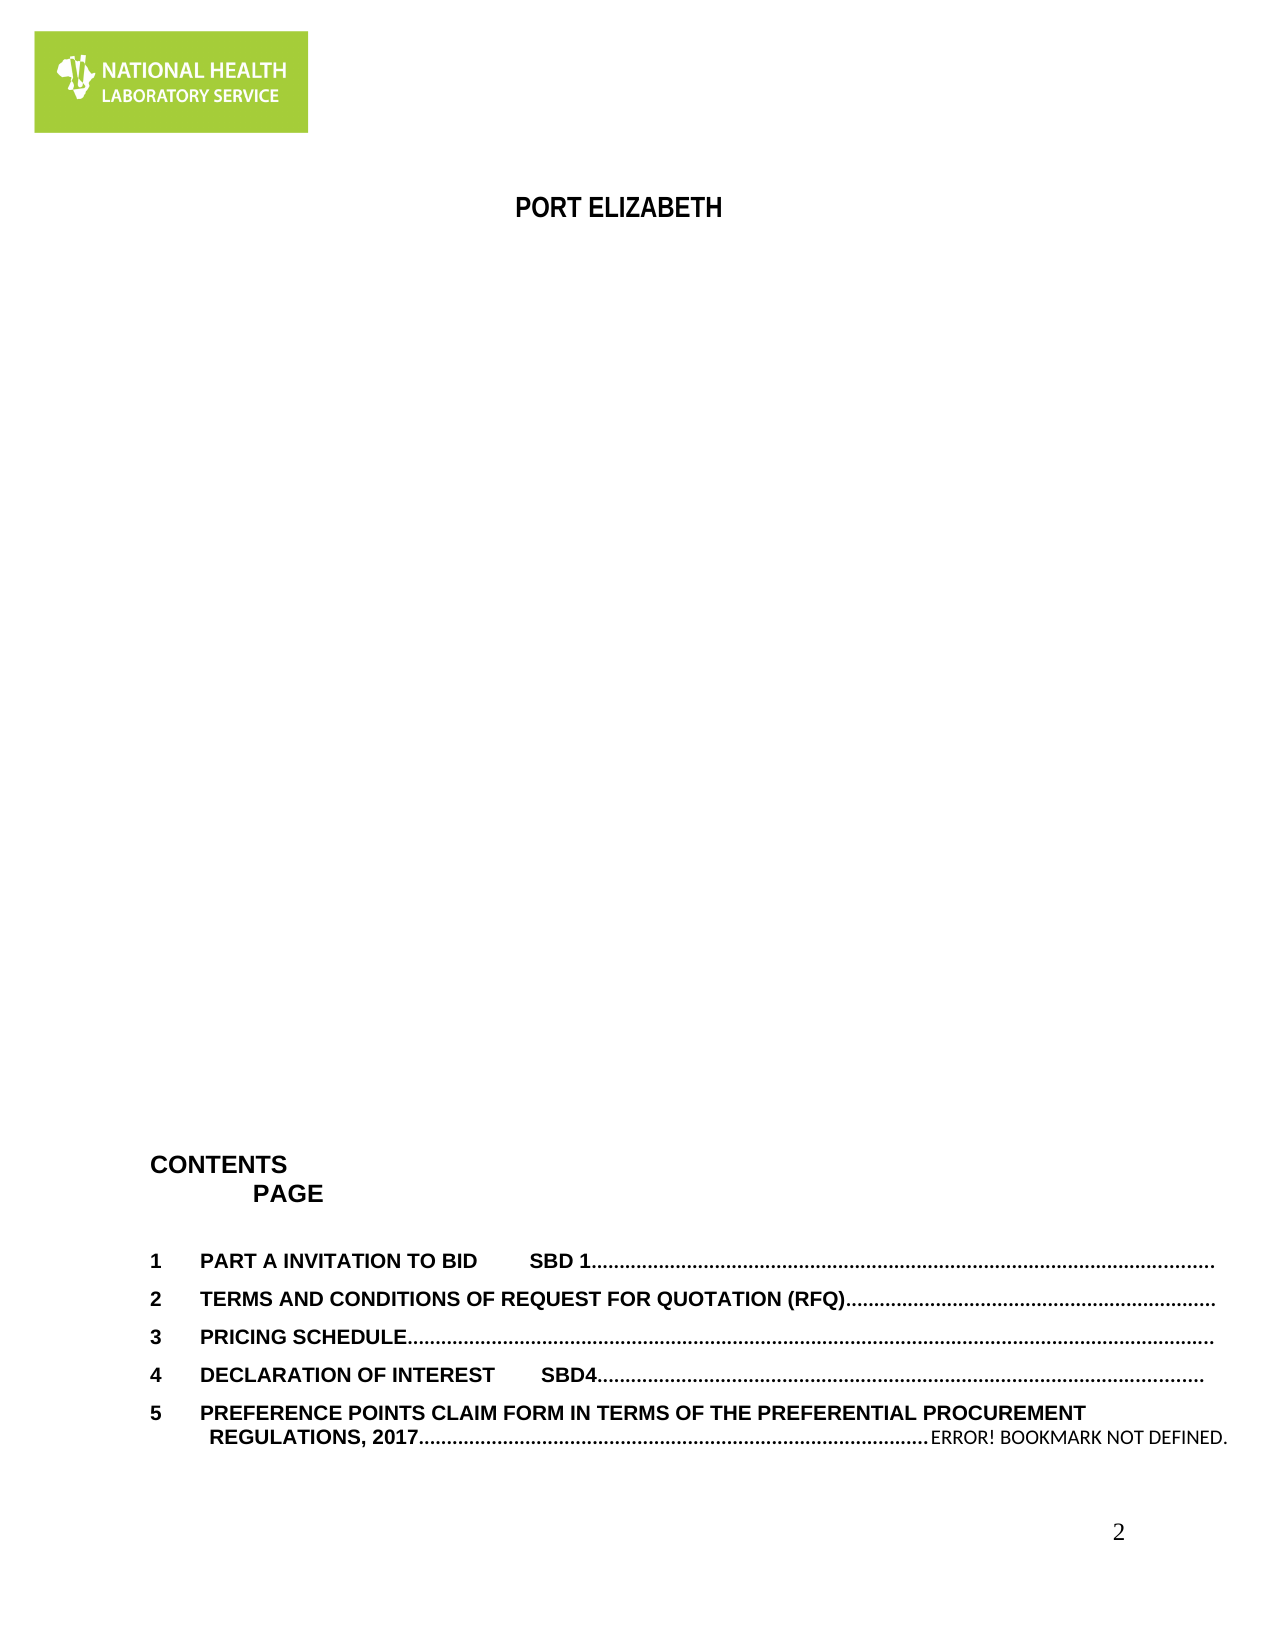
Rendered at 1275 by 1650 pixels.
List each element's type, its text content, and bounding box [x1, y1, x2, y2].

text 3 PRICING SCHEDULE 8 [150, 1324, 1125, 1350]
text CONTENTS PAGE [150, 1150, 1125, 1208]
text 5 PREFERENCE POINTS CLAIM FORM IN TERMS OF THE PREFERENTIAL PROCUREMENT REGULATIONS, 2017 Error! Bookmark not defined. [150, 1400, 1125, 1450]
picture [34, 31, 309, 133]
list PORT ELIZABETH [112, 190, 1125, 223]
text 2 TERMS AND CONDITIONS OF REQUEST FOR QUOTATION (RFQ) 7 [150, 1287, 1125, 1312]
text 4 DECLARATION OF INTEREST SBD4 11 [150, 1362, 1125, 1388]
text 1 PART A Invitation to Bid SBD 1 4 [150, 1249, 1125, 1274]
